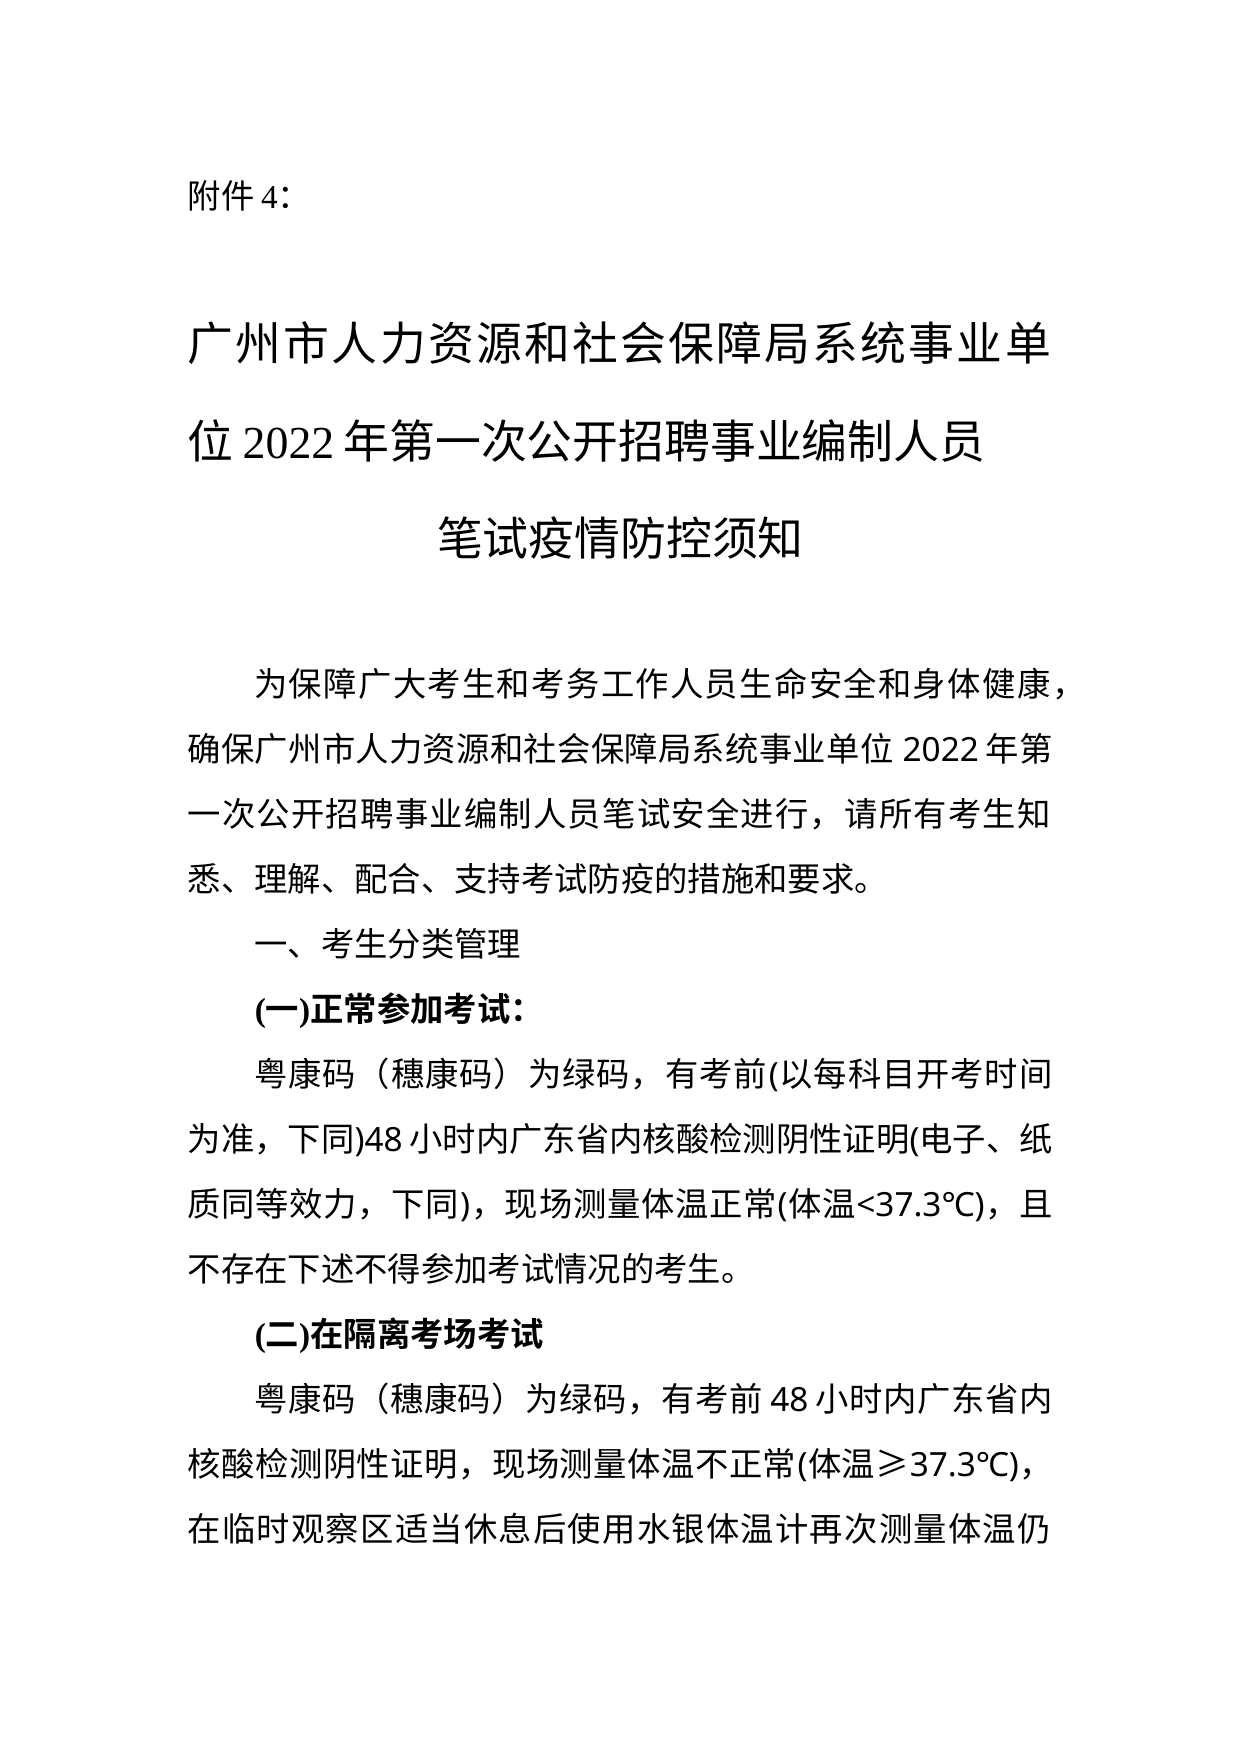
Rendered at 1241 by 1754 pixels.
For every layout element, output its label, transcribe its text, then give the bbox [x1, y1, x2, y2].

text 广州市人力资源和社会保障局系统事业单位2022年第一次公开招聘事业编制人员 [187, 292, 1053, 487]
text 粤康码（穗康码）为绿码，有考前(以每科目开考时间为准，下同)48小时内广东省内核酸检测阴性证明(电子、纸质同等效力，下同)，现场测量体温正常(体温<37.3℃)，且不存在下述不得参加考试情况的考生。 [187, 1039, 1053, 1299]
text (二)在隔离考场考试 [187, 1299, 1053, 1364]
text 笔试疫情防控须知 [187, 487, 1053, 584]
text 一、考生分类管理 [187, 909, 1053, 974]
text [187, 1364, 1053, 1559]
text 附件4： [187, 162, 1053, 227]
text (一)正常参加考试： [187, 974, 1053, 1039]
text 为保障广大考生和考务工作人员生命安全和身体健康，确保广州市人力资源和社会保障局系统事业单位2022年第一次公开招聘事业编制人员笔试安全进行，请所有考生知悉、理解、配合、支持考试防疫的措施和要求。 [187, 649, 1053, 909]
